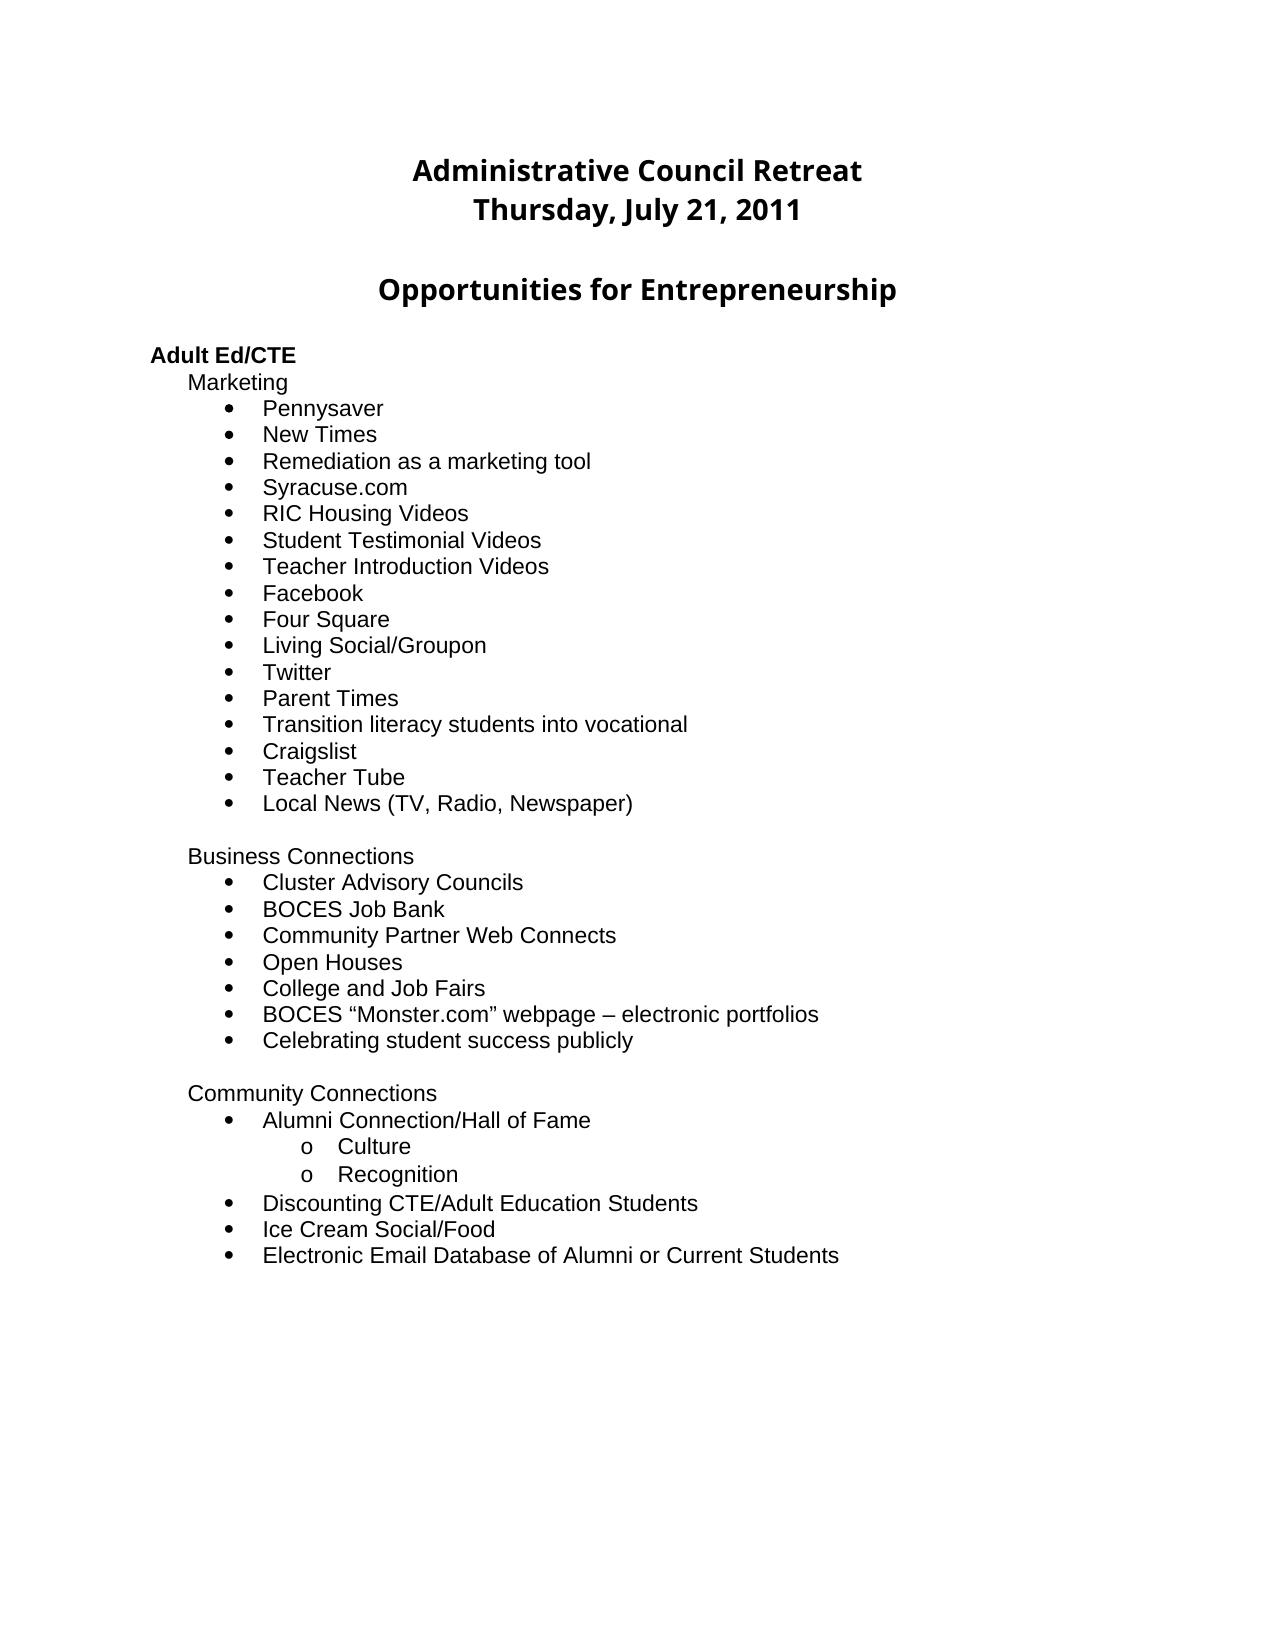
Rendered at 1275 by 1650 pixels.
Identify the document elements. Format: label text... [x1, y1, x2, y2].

list Cluster Advisory Councils [225, 869, 1125, 896]
list BOCES “Monster.com” webpage – electronic portfolios [225, 1001, 1125, 1027]
list Community Partner Web Connects [225, 922, 1125, 948]
list Open Houses [225, 948, 1125, 975]
text Administrative Council Retreat [150, 150, 1125, 190]
list Culture [300, 1133, 1125, 1161]
list Four Square [225, 606, 1125, 632]
list Recognition [300, 1161, 1125, 1189]
list Electronic Email Database of Alumni or Current Students [225, 1242, 1125, 1269]
list Living Social/Groupon [225, 632, 1125, 658]
text Thursday, July 21, 2011 [150, 190, 1125, 229]
text Opportunities for Entrepreneurship [150, 269, 1125, 309]
list Syracuse.com [225, 474, 1125, 500]
text Business Connections [187, 843, 1125, 869]
list BOCES Job Bank [225, 896, 1125, 922]
text Community Connections [187, 1080, 1125, 1107]
list Facebook [225, 579, 1125, 606]
text Adult Ed/CTE [150, 342, 1125, 369]
list Pennysaver [225, 395, 1125, 421]
list Local News (TV, Radio, Newspaper) [225, 790, 1125, 817]
list Parent Times [225, 685, 1125, 711]
list New Times [225, 421, 1125, 448]
list Transition literacy students into vocational [225, 711, 1125, 738]
list Twitter [225, 658, 1125, 685]
list Discounting CTE/Adult Education Students [225, 1189, 1125, 1216]
list Teacher Tube [225, 764, 1125, 790]
text Marketing [187, 369, 1125, 395]
list Student Testimonial Videos [225, 527, 1125, 553]
list Ice Cream Social/Food [225, 1216, 1125, 1242]
list Teacher Introduction Videos [225, 553, 1125, 579]
list Craigslist [225, 738, 1125, 764]
list Celebrating student success publicly [225, 1027, 1125, 1054]
list Alumni Connection/Hall of Fame [225, 1107, 1125, 1133]
list RIC Housing Videos [225, 500, 1125, 527]
list College and Job Fairs [225, 975, 1125, 1001]
list Remediation as a marketing tool [225, 448, 1125, 474]
